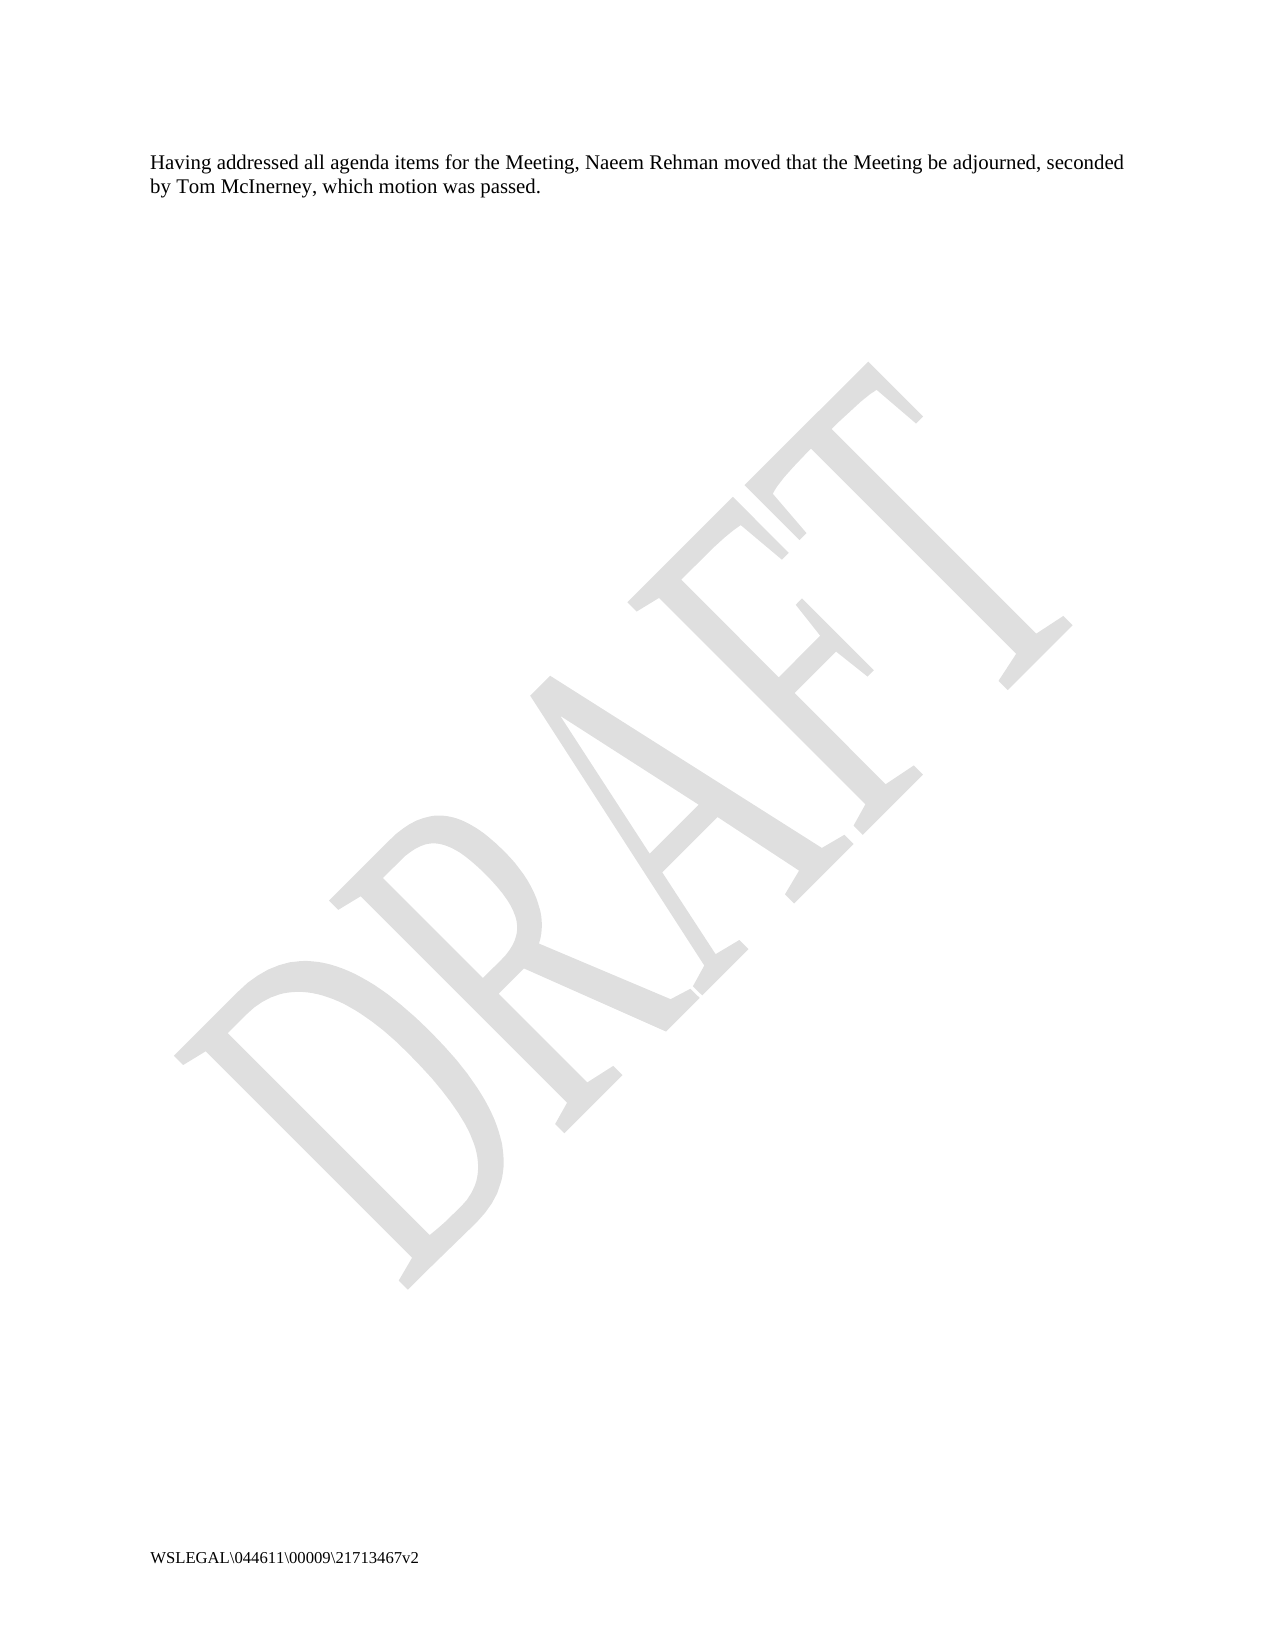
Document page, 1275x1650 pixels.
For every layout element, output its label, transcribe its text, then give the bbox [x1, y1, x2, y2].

text Having addressed all agenda items for the Meeting, Naeem Rehman moved that the Meeting be adjourned, seconded by Tom McInerney, which motion was passed. [150, 150, 1125, 198]
